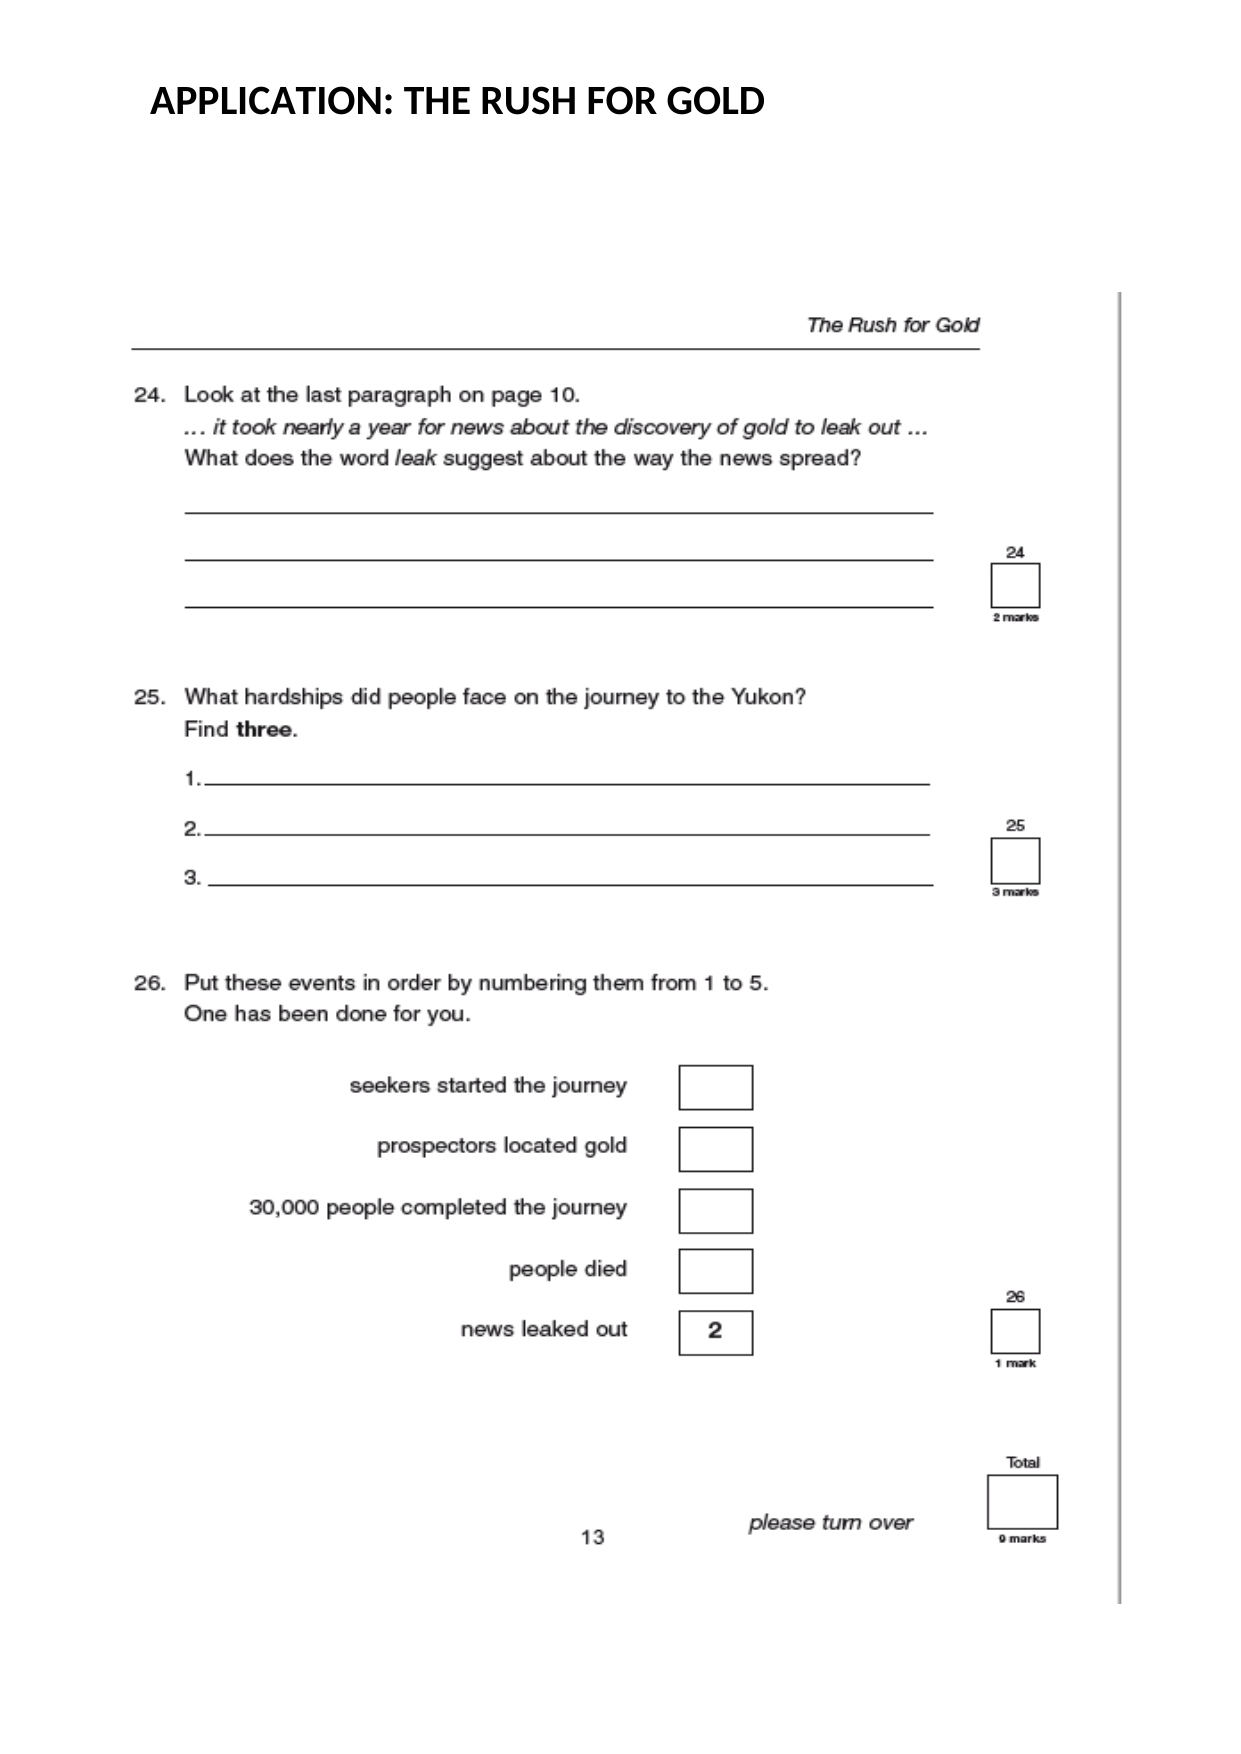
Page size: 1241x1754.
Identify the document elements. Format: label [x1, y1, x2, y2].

picture [80, 292, 1122, 1604]
